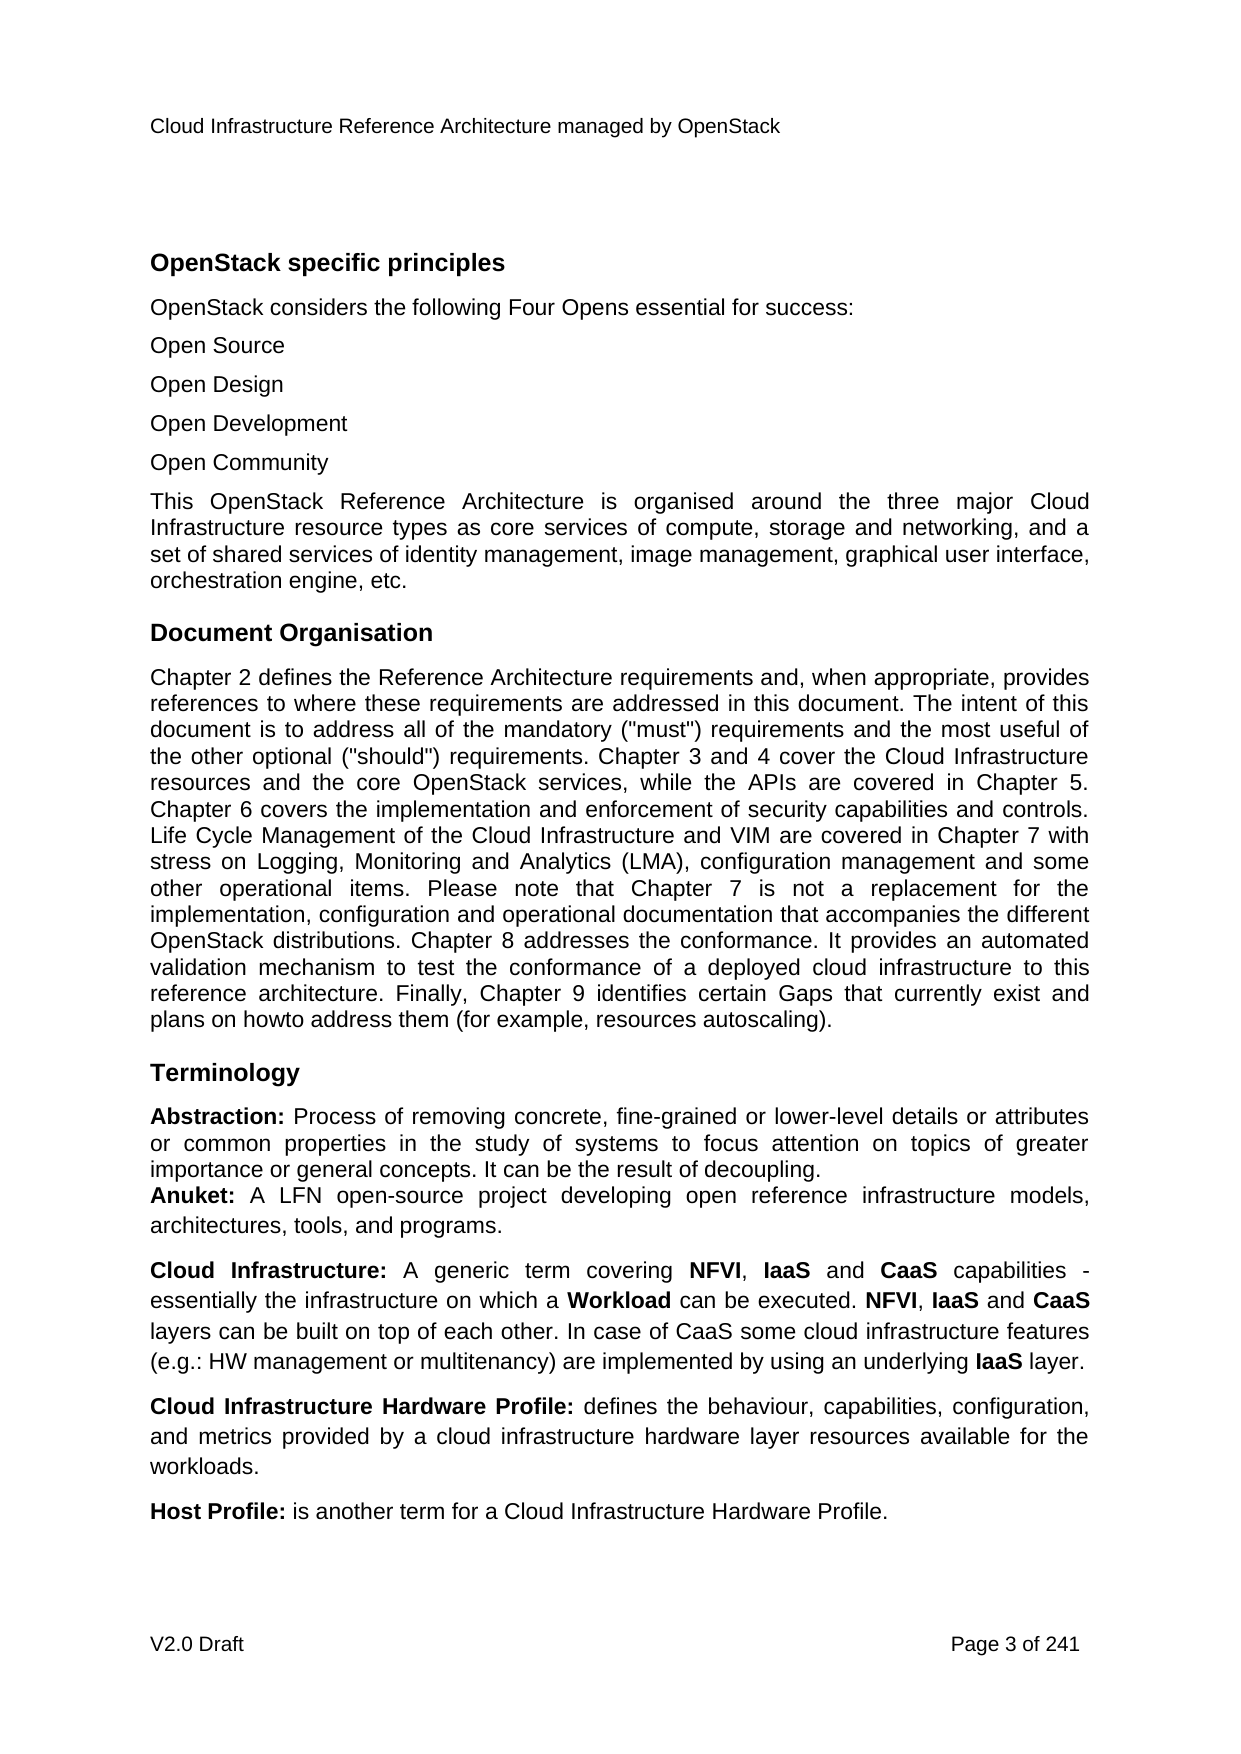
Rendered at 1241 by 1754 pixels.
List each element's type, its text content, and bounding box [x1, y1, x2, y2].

text Host Profile: is another term for a Cloud Infrastructure Hardware Profile. [150, 1498, 1090, 1524]
text Cloud Infrastructure Hardware Profile: defines the behaviour, capabilities, configuration, and metrics provided by a cloud infrastructure hardware layer resources available for the workloads. [150, 1393, 1090, 1479]
text Cloud Infrastructure: A generic term covering NFVI, IaaS and CaaS capabilities - essentially the infrastructure on which a Workload can be executed. NFVI, IaaS and CaaS layers can be built on top of each other. In case of CaaS some cloud infrastructure features (e.g.: HW management or multitenancy) are implemented by using an underlying IaaS layer. [150, 1257, 1090, 1374]
subtitle OpenStack specific principles [150, 248, 1090, 277]
subtitle Document Organisation [150, 618, 1090, 647]
subtitle Terminology [150, 1058, 1090, 1086]
text Anuket: A LFN open-source project developing open reference infrastructure models, architectures, tools, and programs. [150, 1182, 1090, 1239]
